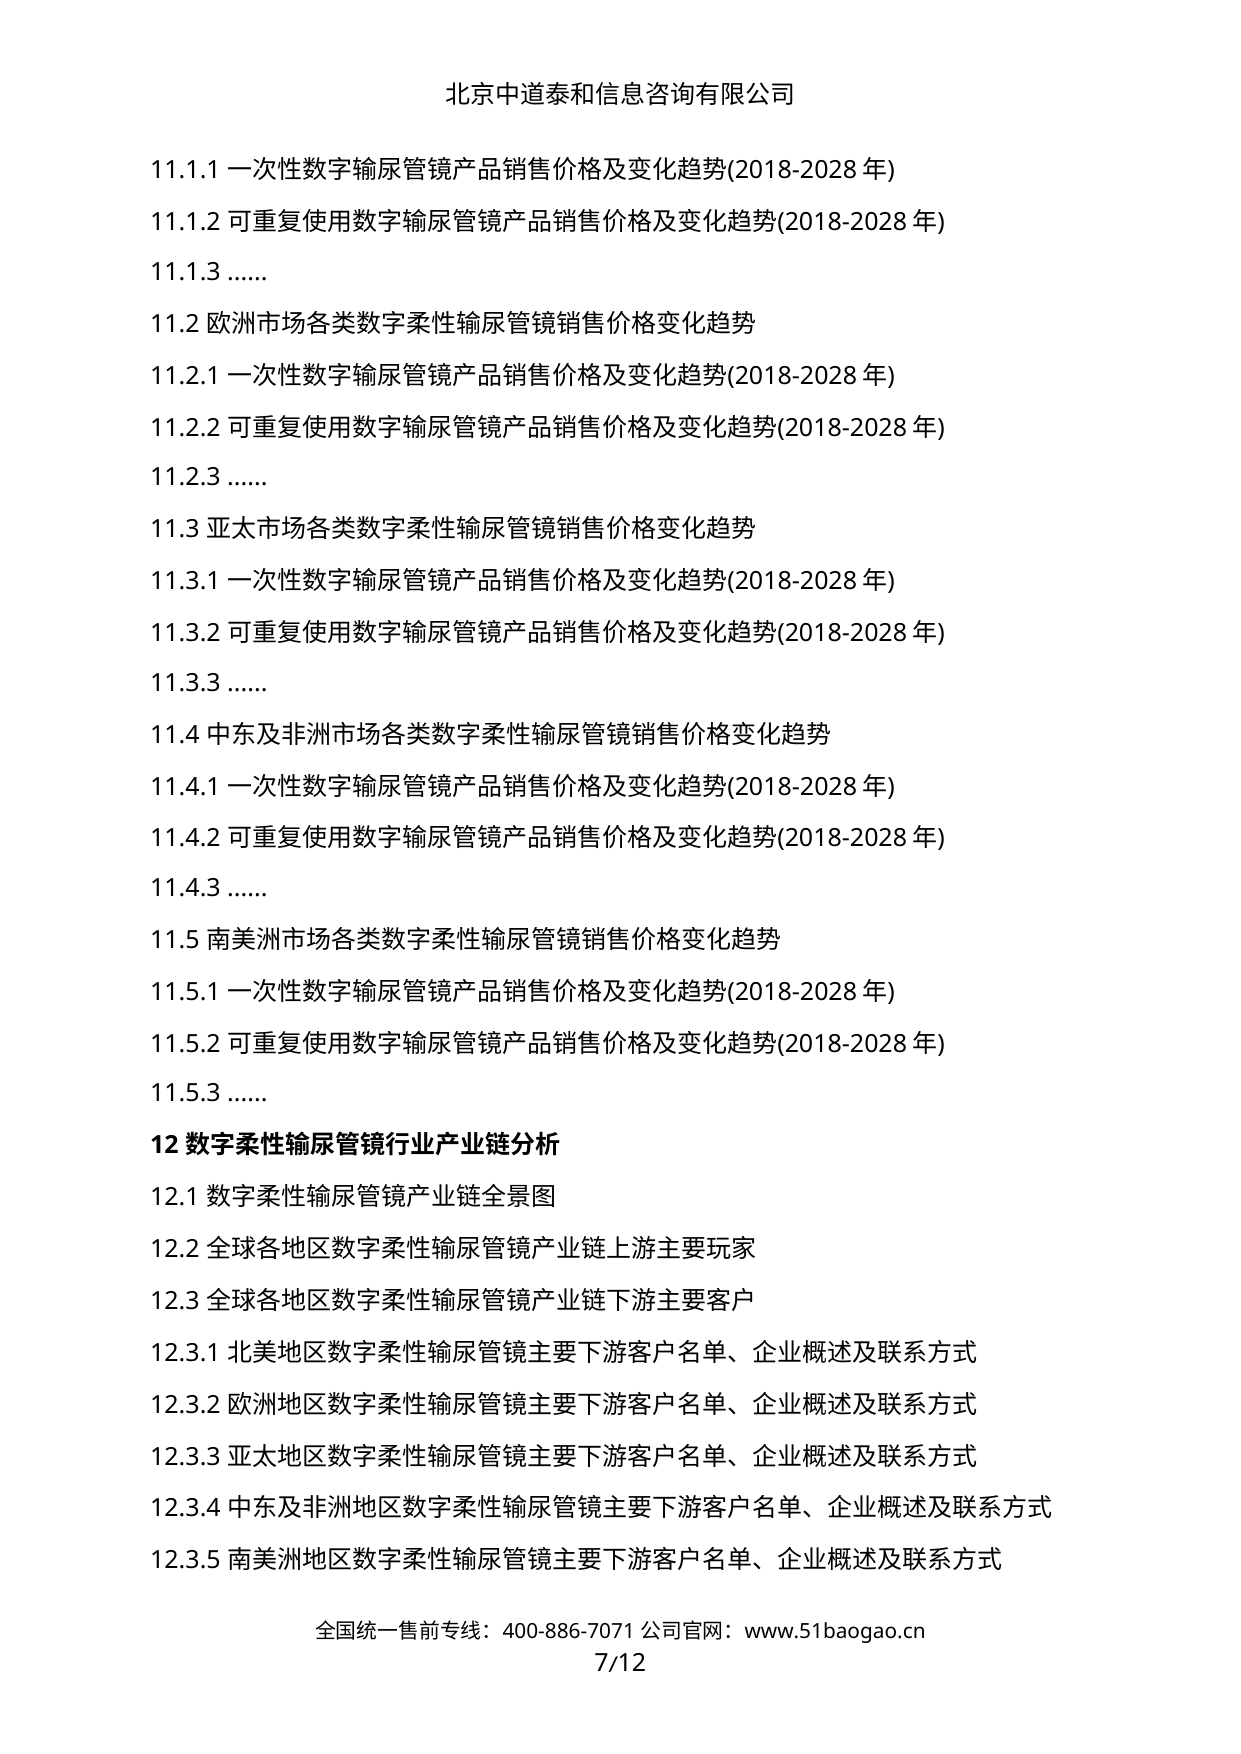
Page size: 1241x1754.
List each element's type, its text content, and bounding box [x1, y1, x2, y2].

text 12.3 全球各地区数字柔性输尿管镜产业链下游主要客户 [150, 1280, 1090, 1317]
text 11.4.2 可重复使用数字输尿管镜产品销售价格及变化趋势(2018-2028年) [150, 818, 1090, 854]
text 12.3.4 中东及非洲地区数字柔性输尿管镜主要下游客户名单、企业概述及联系方式 [150, 1488, 1090, 1524]
text 11.3.2 可重复使用数字输尿管镜产品销售价格及变化趋势(2018-2028年) [150, 612, 1090, 649]
text 11.1.3 ...... [150, 254, 1090, 288]
text 12.3.5 南美洲地区数字柔性输尿管镜主要下游客户名单、企业概述及联系方式 [150, 1540, 1090, 1576]
text 11.2.2 可重复使用数字输尿管镜产品销售价格及变化趋势(2018-2028年) [150, 407, 1090, 443]
text 11.4 中东及非洲市场各类数字柔性输尿管镜销售价格变化趋势 [150, 714, 1090, 750]
text 11.5.3 ...... [150, 1075, 1090, 1109]
text 11.5.2 可重复使用数字输尿管镜产品销售价格及变化趋势(2018-2028年) [150, 1023, 1090, 1059]
text 11.2 欧洲市场各类数字柔性输尿管镜销售价格变化趋势 [150, 303, 1090, 340]
text 11.1.1 一次性数字输尿管镜产品销售价格及变化趋势(2018-2028年) [150, 150, 1090, 186]
text 11.4.1 一次性数字输尿管镜产品销售价格及变化趋势(2018-2028年) [150, 766, 1090, 802]
text 12.2 全球各地区数字柔性输尿管镜产业链上游主要玩家 [150, 1228, 1090, 1265]
text 12 数字柔性输尿管镜行业产业链分析 [150, 1125, 1090, 1161]
text 11.5.1 一次性数字输尿管镜产品销售价格及变化趋势(2018-2028年) [150, 971, 1090, 1007]
text 11.3.3 ...... [150, 664, 1090, 698]
text 11.2.3 ...... [150, 459, 1090, 493]
text 12.3.3 亚太地区数字柔性输尿管镜主要下游客户名单、企业概述及联系方式 [150, 1436, 1090, 1472]
text 11.5 南美洲市场各类数字柔性输尿管镜销售价格变化趋势 [150, 919, 1090, 956]
text 11.4.3 ...... [150, 870, 1090, 904]
text 11.3 亚太市场各类数字柔性输尿管镜销售价格变化趋势 [150, 509, 1090, 545]
text 12.3.2 欧洲地区数字柔性输尿管镜主要下游客户名单、企业概述及联系方式 [150, 1384, 1090, 1420]
text 12.1 数字柔性输尿管镜产业链全景图 [150, 1177, 1090, 1213]
text 11.1.2 可重复使用数字输尿管镜产品销售价格及变化趋势(2018-2028年) [150, 202, 1090, 238]
text 12.3.1 北美地区数字柔性输尿管镜主要下游客户名单、企业概述及联系方式 [150, 1332, 1090, 1368]
text 11.2.1 一次性数字输尿管镜产品销售价格及变化趋势(2018-2028年) [150, 355, 1090, 392]
text 11.3.1 一次性数字输尿管镜产品销售价格及变化趋势(2018-2028年) [150, 561, 1090, 597]
